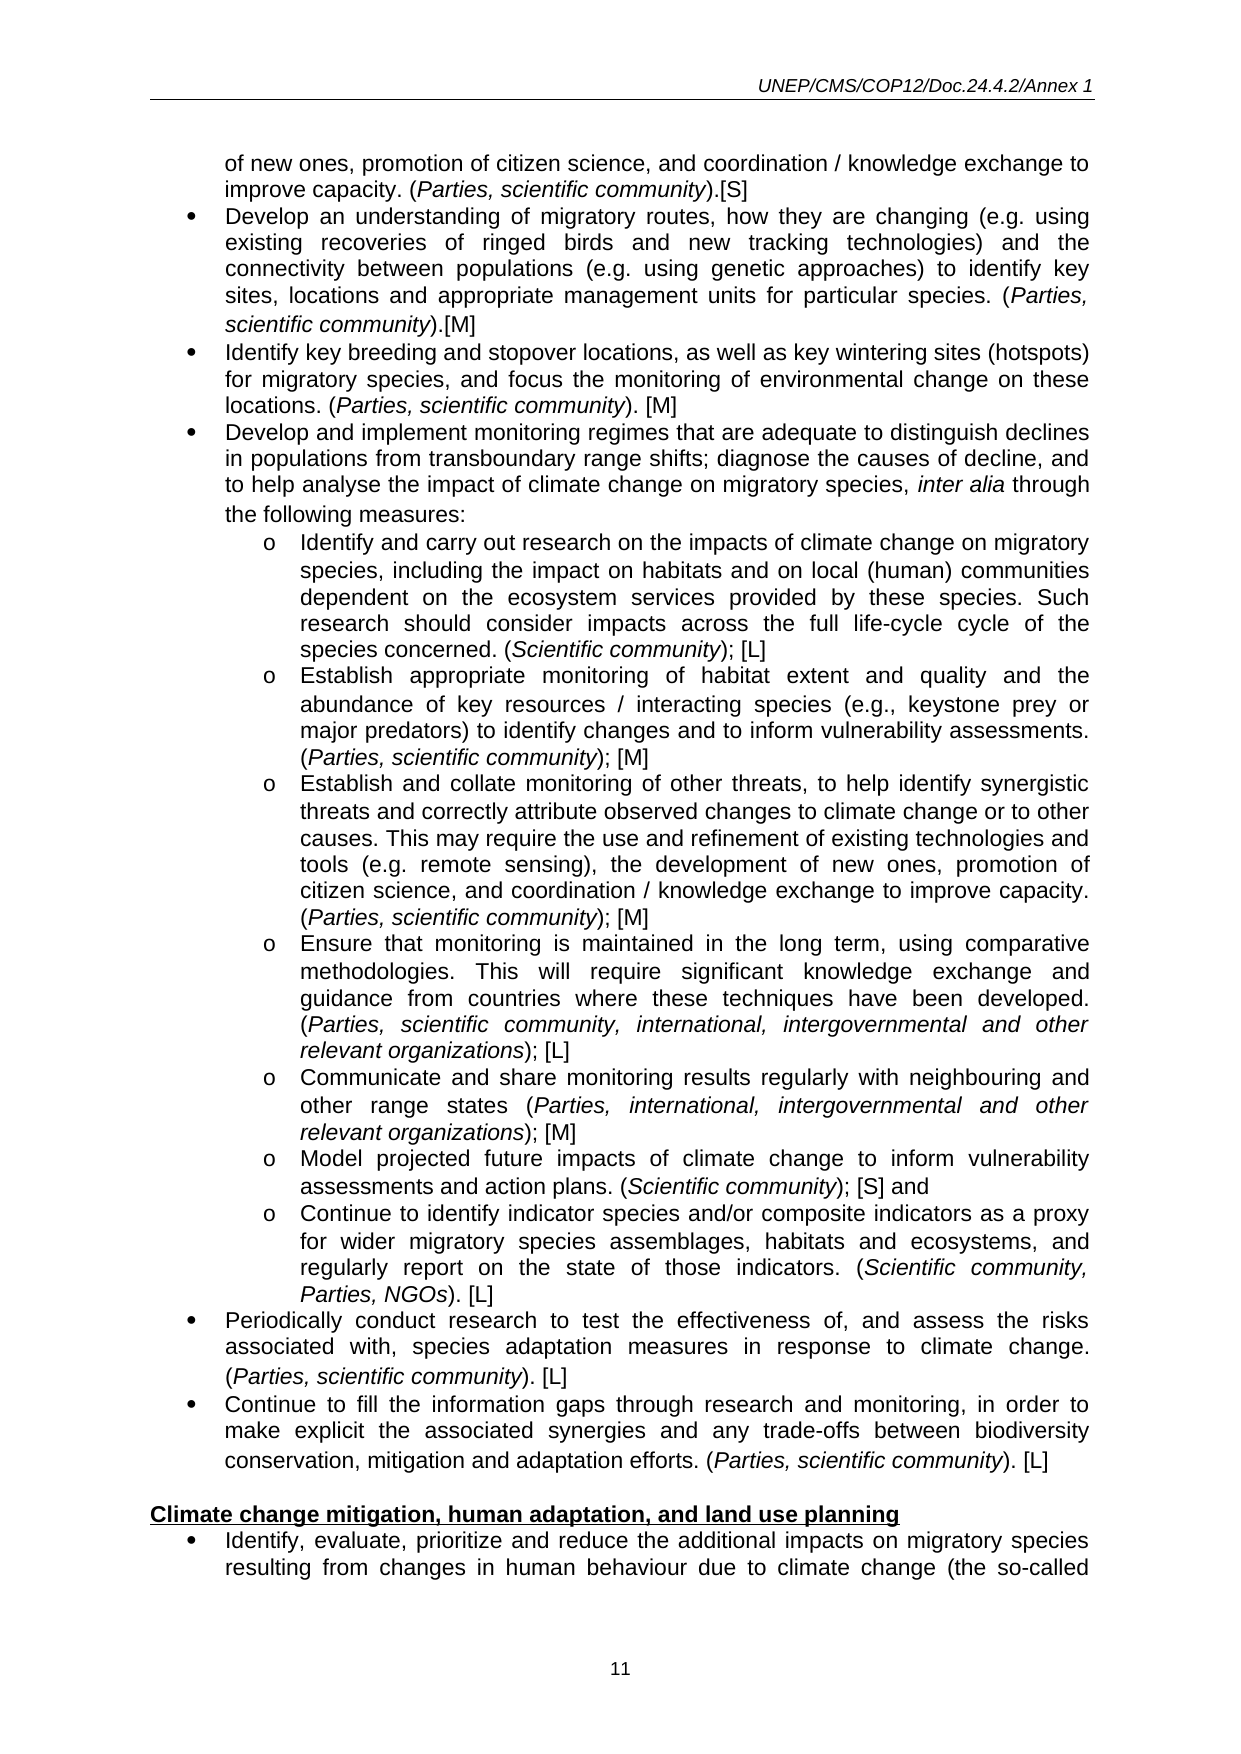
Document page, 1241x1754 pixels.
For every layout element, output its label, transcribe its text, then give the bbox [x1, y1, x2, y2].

list Model projected future impacts of climate change to inform vulnerability assessments and action plans. (Scientific community); [S] and [262, 1145, 1090, 1199]
list Identify key breeding and stopover locations, as well as key wintering sites (hotspots) for migratory species, and focus the monitoring of environmental change on these locations. (Parties, scientific community). [M] [187, 339, 1090, 418]
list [187, 1527, 1090, 1580]
list Develop an understanding of migratory routes, how they are changing (e.g. using existing recoveries of ringed birds and new tracking technologies) and the connectivity between populations (e.g. using genetic approaches) to identify key sites, locations and appropriate management units for particular species. (Parties, scientific community).[M] [187, 203, 1090, 339]
text Climate change mitigation, human adaptation, and land use planning [150, 1501, 1090, 1527]
list Establish appropriate monitoring of habitat extent and quality and the abundance of key resources / interacting species (e.g., keystone prey or major predators) to identify changes and to inform vulnerability assessments. (Parties, scientific community); [M] [262, 662, 1090, 770]
list Communicate and share monitoring results regularly with neighbouring and other range states (Parties, international, intergovernmental and other relevant organizations); [M] [262, 1064, 1090, 1145]
list Identify and carry out research on the impacts of climate change on migratory species, including the impact on habitats and on local (human) communities dependent on the ecosystem services provided by these species. Such research should consider impacts across the full life-cycle cycle of the species concerned. (Scientific community); [L] [262, 529, 1090, 662]
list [187, 150, 1090, 203]
list Ensure that monitoring is maintained in the long term, using comparative methodologies. This will require significant knowledge exchange and guidance from countries where these techniques have been developed. (Parties, scientific community, international, intergovernmental and other relevant organizations); [L] [262, 930, 1090, 1064]
list Develop and implement monitoring regimes that are adequate to distinguish declines in populations from transboundary range shifts; diagnose the causes of decline, and to help analyse the impact of climate change on migratory species, inter alia through the following measures: [187, 418, 1090, 529]
list Continue to fill the information gaps through research and monitoring, in order to make explicit the associated synergies and any trade-offs between biodiversity conservation, mitigation and adaptation efforts. (Parties, scientific community). [L] [187, 1391, 1090, 1475]
list Periodically conduct research to test the effectiveness of, and assess the risks associated with, species adaptation measures in response to climate change. (Parties, scientific community). [L] [187, 1307, 1090, 1391]
list Establish and collate monitoring of other threats, to help identify synergistic threats and correctly attribute observed changes to climate change or to other causes. This may require the use and refinement of existing technologies and tools (e.g. remote sensing), the development of new ones, promotion of citizen science, and coordination / knowledge exchange to improve capacity. (Parties, scientific community); [M] [262, 770, 1090, 930]
list Continue to identify indicator species and/or composite indicators as a proxy for wider migratory species assemblages, habitats and ecosystems, and regularly report on the state of those indicators. (Scientific community, Parties, NGOs). [L] [262, 1199, 1090, 1307]
